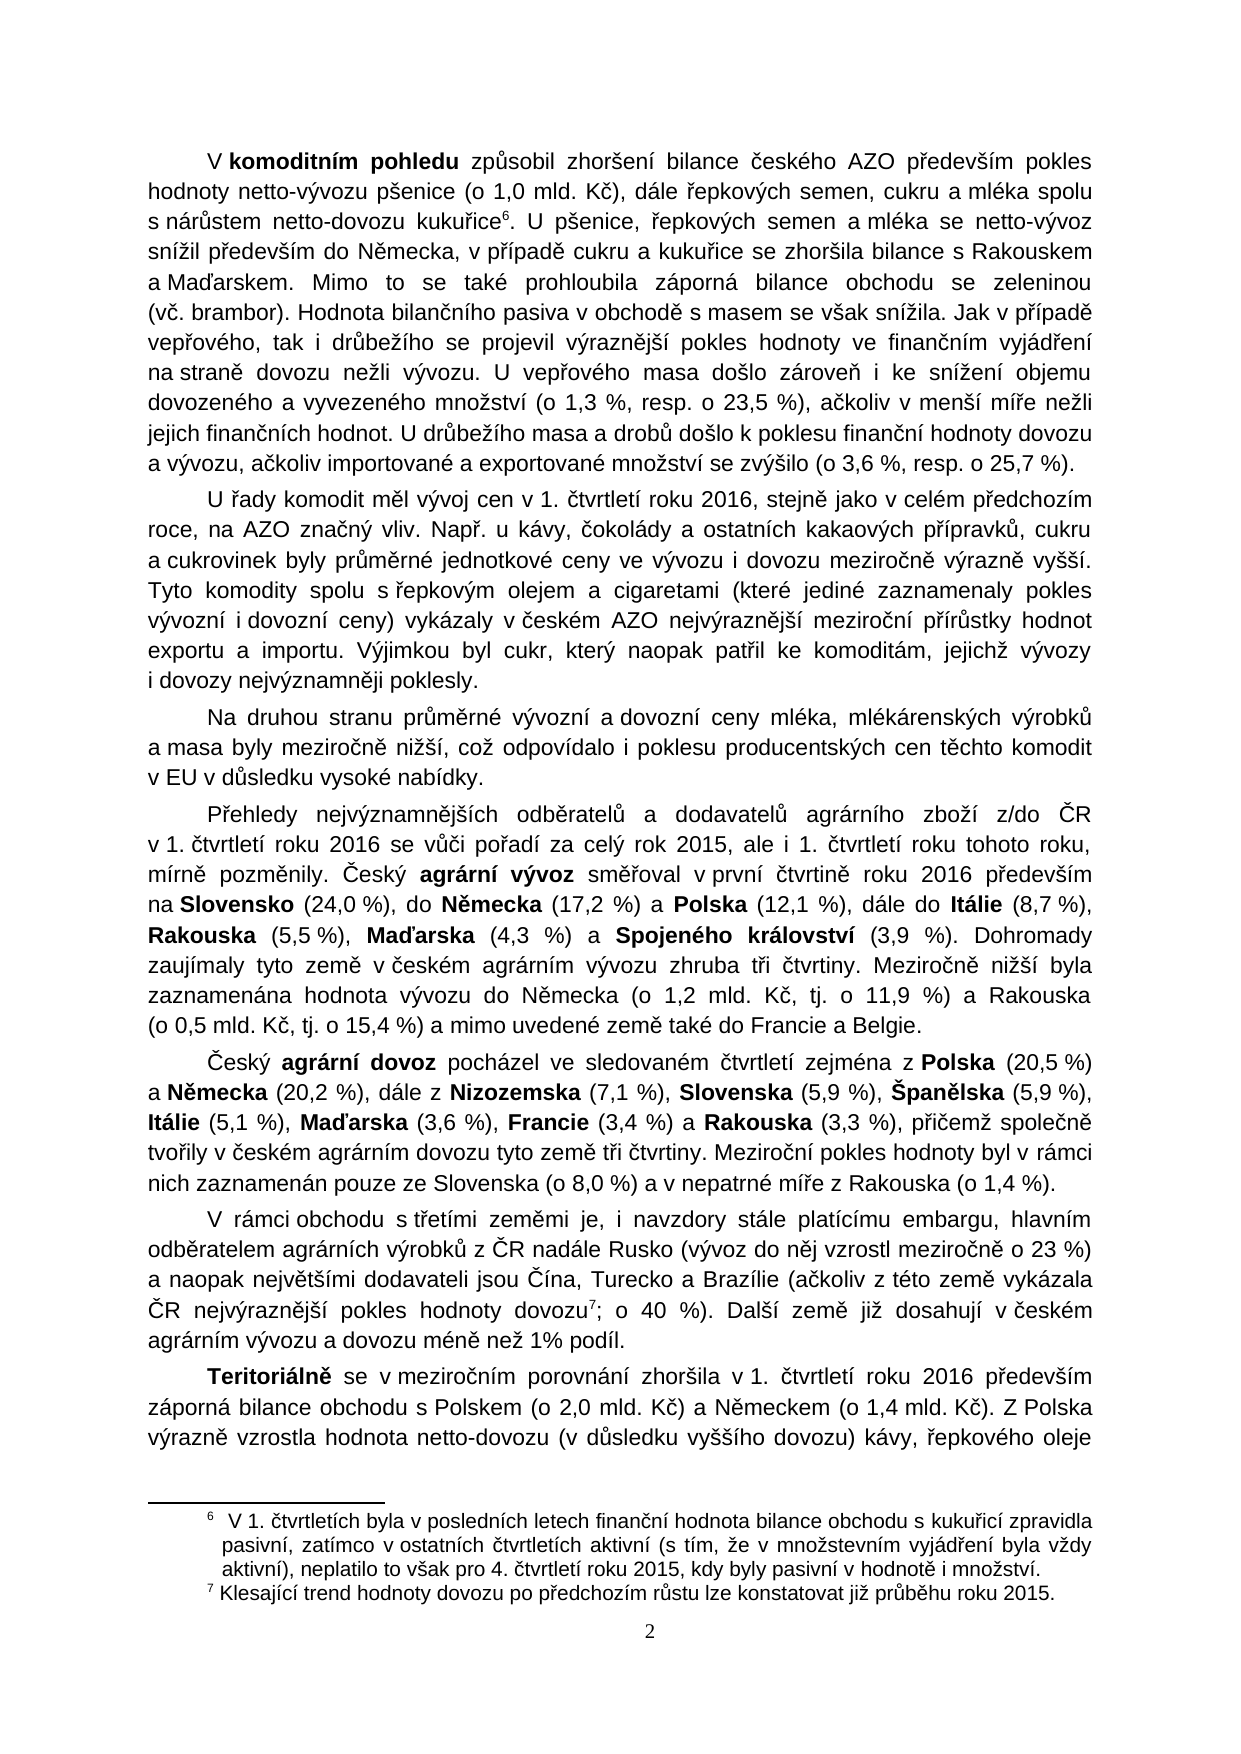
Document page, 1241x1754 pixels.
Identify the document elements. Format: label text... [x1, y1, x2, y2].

text V rámci obchodu s třetími zeměmi je, i navzdory stále platícímu embargu, hlavním odběratelem agrárních výrobků z ČR nadále Rusko (vývoz do něj vzrostl meziročně o 23 %) a naopak největšími dodavateli jsou Čína, Turecko a Brazílie (ačkoliv z této země vykázala ČR nejvýraznější pokles hodnoty dovozu; o 40 %). Další země již dosahují v českém agrárním vývozu a dovozu méně než 1% podíl. [148, 1206, 1092, 1353]
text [148, 1363, 1092, 1450]
text Přehledy nejvýznamnějších odběratelů a dodavatelů agrárního zboží z/do ČR v 1. čtvrtletí roku 2016 se vůči pořadí za celý rok 2015, ale i 1. čtvrtletí roku tohoto roku, mírně pozměnily. Český agrární vývoz směřoval v první čtvrtině roku 2016 především na Slovensko (24,0 %), do Německa (17,2 %) a Polska (12,1 %), dále do Itálie (8,7 %), Rakouska (5,5 %), Maďarska (4,3 %) a Spojeného království (3,9 %). Dohromady zaujímaly tyto země v českém agrárním vývozu zhruba tři čtvrtiny. Meziročně nižší byla zaznamenána hodnota vývozu do Německa (o 1,2 mld. Kč, tj. o 11,9 %) a Rakouska (o 0,5 mld. Kč, tj. o 15,4 %) a mimo uvedené země také do Francie a Belgie. [148, 801, 1092, 1039]
text U řady komodit měl vývoj cen v 1. čtvrtletí roku 2016, stejně jako v celém předchozím roce, na AZO značný vliv. Např. u kávy, čokolády a ostatních kakaových přípravků, cukru a cukrovinek byly průměrné jednotkové ceny ve vývozu i dovozu meziročně výrazně vyšší. Tyto komodity spolu s řepkovým olejem a cigaretami (které jediné zaznamenaly pokles vývozní i dovozní ceny) vykázaly v českém AZO nejvýraznější meziroční přírůstky hodnot exportu a importu. Výjimkou byl cukr, který naopak patřil ke komoditám, jejichž vývozy i dovozy nejvýznamněji poklesly. [148, 486, 1092, 694]
text V komoditním pohledu způsobil zhoršení bilance českého AZO především pokles hodnoty netto-vývozu pšenice (o 1,0 mld. Kč), dále řepkových semen, cukru a mléka spolu s nárůstem netto-dovozu kukuřice. U pšenice, řepkových semen a mléka se netto-vývoz snížil především do Německa, v případě cukru a kukuřice se zhoršila bilance s Rakouskem a Maďarskem. Mimo to se také prohloubila záporná bilance obchodu se zeleninou (vč. brambor). Hodnota bilančního pasiva v obchodě s masem se však snížila. Jak v případě vepřového, tak i drůbežího se projevil výraznější pokles hodnoty ve finančním vyjádření na straně dovozu nežli vývozu. U vepřového masa došlo zároveň i ke snížení objemu dovozeného a vyvezeného množství (o 1,3 %, resp. o 23,5 %), ačkoliv v menší míře nežli jejich finančních hodnot. U drůbežího masa a drobů došlo k poklesu finanční hodnoty dovozu a vývozu, ačkoliv importované a exportované množství se zvýšilo (o 3,6 %, resp. o 25,7 %). [148, 148, 1092, 476]
text Český agrární dovoz pocházel ve sledovaném čtvrtletí zejména z Polska (20,5 %) a Německa (20,2 %), dále z Nizozemska (7,1 %), Slovenska (5,9 %), Španělska (5,9 %), Itálie (5,1 %), Maďarska (3,6 %), Francie (3,4 %) a Rakouska (3,3 %), přičemž společně tvořily v českém agrárním dovozu tyto země tři čtvrtiny. Meziroční pokles hodnoty byl v rámci nich zaznamenán pouze ze Slovenska (o 8,0 %) a v nepatrné míře z Rakouska (o 1,4 %). [148, 1049, 1092, 1196]
text Na druhou stranu průměrné vývozní a dovozní ceny mléka, mlékárenských výrobků a masa byly meziročně nižší, což odpovídalo i poklesu producentských cen těchto komodit v EU v důsledku vysoké nabídky. [148, 704, 1092, 791]
